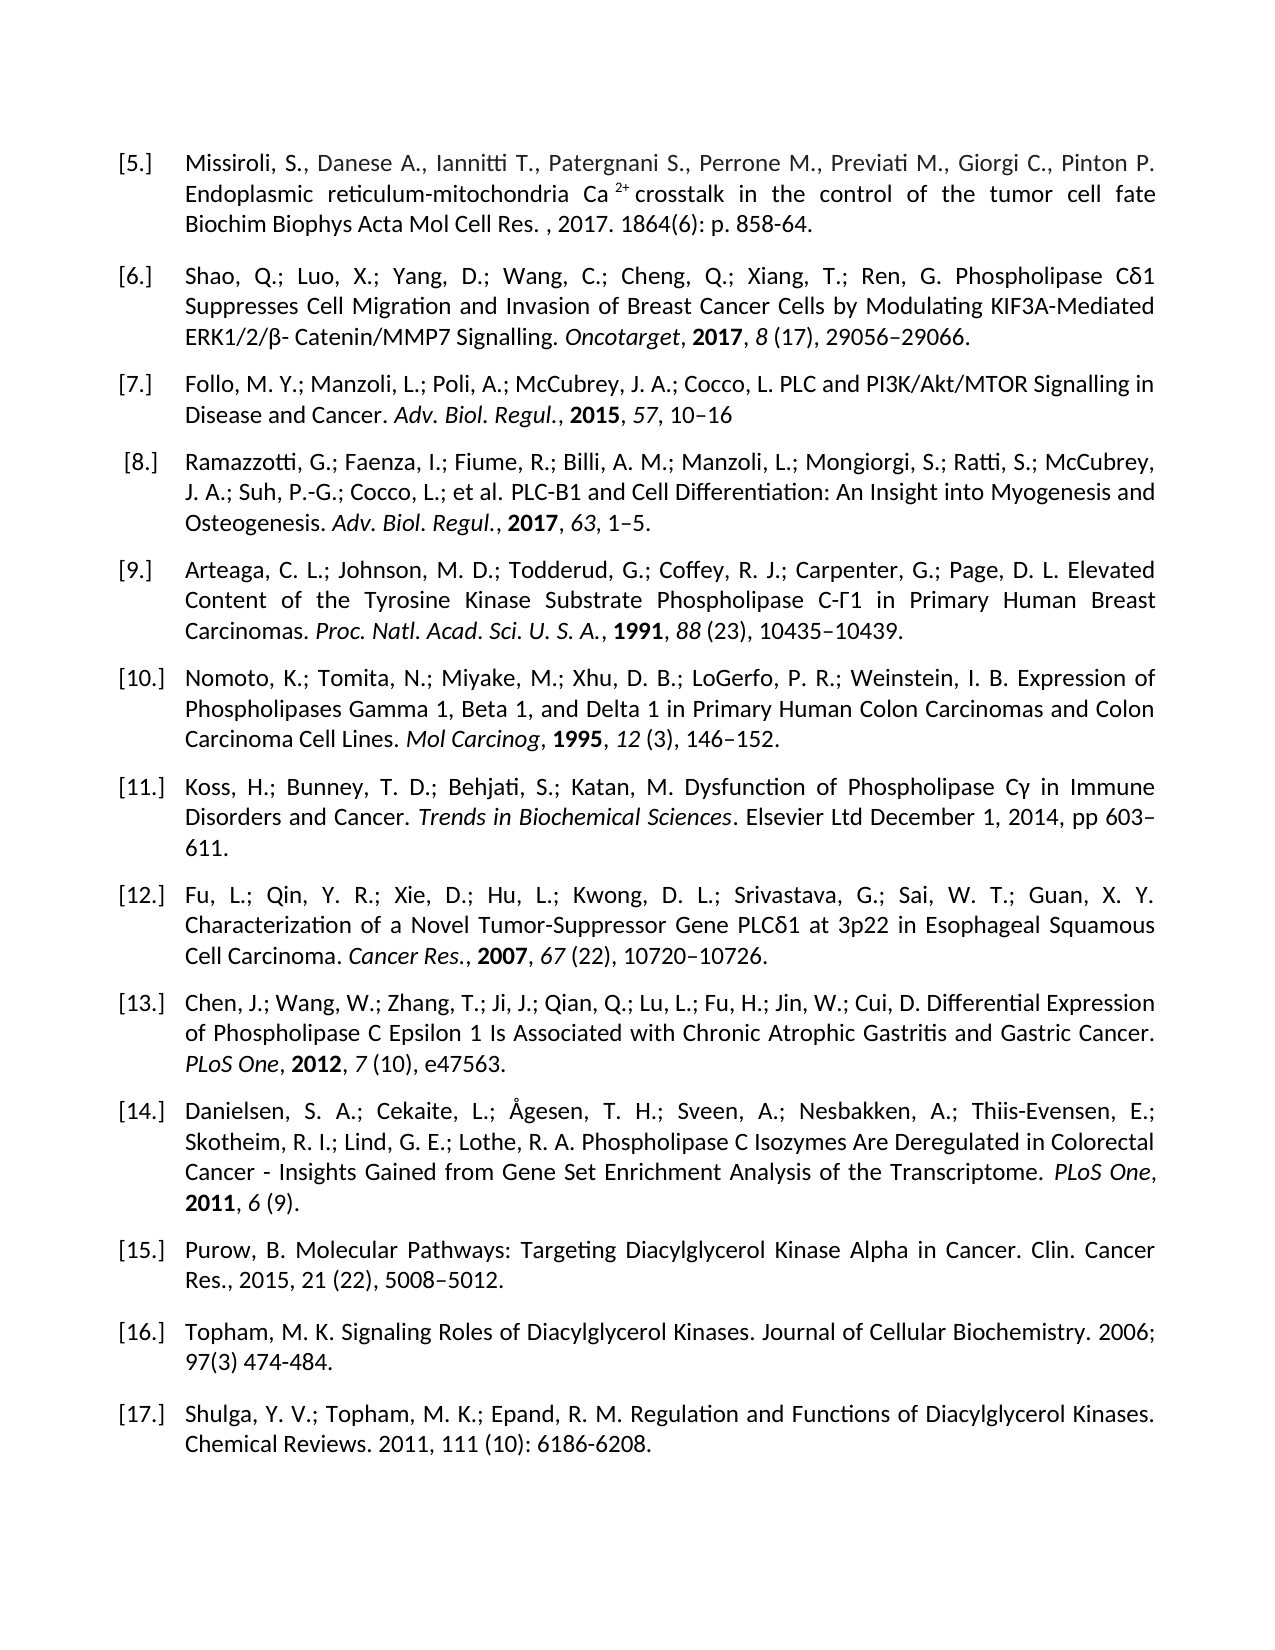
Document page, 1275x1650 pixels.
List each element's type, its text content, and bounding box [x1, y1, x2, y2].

text [12.] Fu, L.; Qin, Y. R.; Xie, D.; Hu, L.; Kwong, D. L.; Srivastava, G.; Sai, W. T.; Guan, X. Y. Characterization of a Novel Tumor-Suppressor Gene PLCδ1 at 3p22 in Esophageal Squamous Cell Carcinoma. Cancer Res., 2007, 67 (22), 10720–10726. [118, 879, 1157, 970]
text [6.] Shao, Q.; Luo, X.; Yang, D.; Wang, C.; Cheng, Q.; Xiang, T.; Ren, G. Phospholipase Cδ1 Suppresses Cell Migration and Invasion of Breast Cancer Cells by Modulating KIF3A-Mediated ERK1/2/β- Catenin/MMP7 Signalling. Oncotarget, 2017, 8 (17), 29056–29066. [118, 260, 1157, 352]
text [8.] Ramazzotti, G.; Faenza, I.; Fiume, R.; Billi, A. M.; Manzoli, L.; Mongiorgi, S.; Ratti, S.; McCubrey, J. A.; Suh, P.-G.; Cocco, L.; et al. PLC-Β1 and Cell Differentiation: An Insight into Myogenesis and Osteogenesis. Adv. Biol. Regul., 2017, 63, 1–5. [118, 446, 1157, 537]
text [15.] Purow, B. Molecular Pathways: Targeting Diacylglycerol Kinase Alpha in Cancer. Clin. Cancer Res., 2015, 21 (22), 5008–5012. [118, 1234, 1157, 1295]
text [5.] Missiroli, S., Danese A., Iannitti T., Patergnani S., Perrone M., Previati M., Giorgi C., Pinton P. Endoplasmic reticulum-mitochondria Ca 2+ crosstalk in the control of the tumor cell fate Biochim Biophys Acta Mol Cell Res. , 2017. 1864(6): p. 858-64. [118, 148, 1157, 239]
text [17.] Shulga, Y. V.; Topham, M. K.; Epand, R. M. Regulation and Functions of Diacylglycerol Kinases. Chemical Reviews. 2011, 111 (10): 6186-6208. [118, 1398, 1157, 1459]
text [10.] Nomoto, K.; Tomita, N.; Miyake, M.; Xhu, D. B.; LoGerfo, P. R.; Weinstein, I. B. Expression of Phospholipases Gamma 1, Beta 1, and Delta 1 in Primary Human Colon Carcinomas and Colon Carcinoma Cell Lines. Mol Carcinog, 1995, 12 (3), 146–152. [118, 662, 1157, 754]
text [16.] Topham, M. K. Signaling Roles of Diacylglycerol Kinases. Journal of Cellular Biochemistry. 2006; 97(3) 474-484. [118, 1316, 1157, 1377]
text [11.] Koss, H.; Bunney, T. D.; Behjati, S.; Katan, M. Dysfunction of Phospholipase Cγ in Immune Disorders and Cancer. Trends in Biochemical Sciences. Elsevier Ltd December 1, 2014, pp 603–611. [118, 771, 1157, 862]
text [14.] Danielsen, S. A.; Cekaite, L.; Ågesen, T. H.; Sveen, A.; Nesbakken, A.; Thiis-Evensen, E.; Skotheim, R. I.; Lind, G. E.; Lothe, R. A. Phospholipase C Isozymes Are Deregulated in Colorectal Cancer - Insights Gained from Gene Set Enrichment Analysis of the Transcriptome. PLoS One, 2011, 6 (9). [118, 1095, 1157, 1217]
text [13.] Chen, J.; Wang, W.; Zhang, T.; Ji, J.; Qian, Q.; Lu, L.; Fu, H.; Jin, W.; Cui, D. Differential Expression of Phospholipase C Epsilon 1 Is Associated with Chronic Atrophic Gastritis and Gastric Cancer. PLoS One, 2012, 7 (10), e47563. [118, 987, 1157, 1079]
text [9.] Arteaga, C. L.; Johnson, M. D.; Todderud, G.; Coffey, R. J.; Carpenter, G.; Page, D. L. Elevated Content of the Tyrosine Kinase Substrate Phospholipase C-Γ1 in Primary Human Breast Carcinomas. Proc. Natl. Acad. Sci. U. S. A., 1991, 88 (23), 10435–10439. [118, 554, 1157, 646]
text [7.] Follo, M. Y.; Manzoli, L.; Poli, A.; McCubrey, J. A.; Cocco, L. PLC and PI3K/Akt/MTOR Signalling in Disease and Cancer. Adv. Biol. Regul., 2015, 57, 10–16 [118, 368, 1157, 429]
